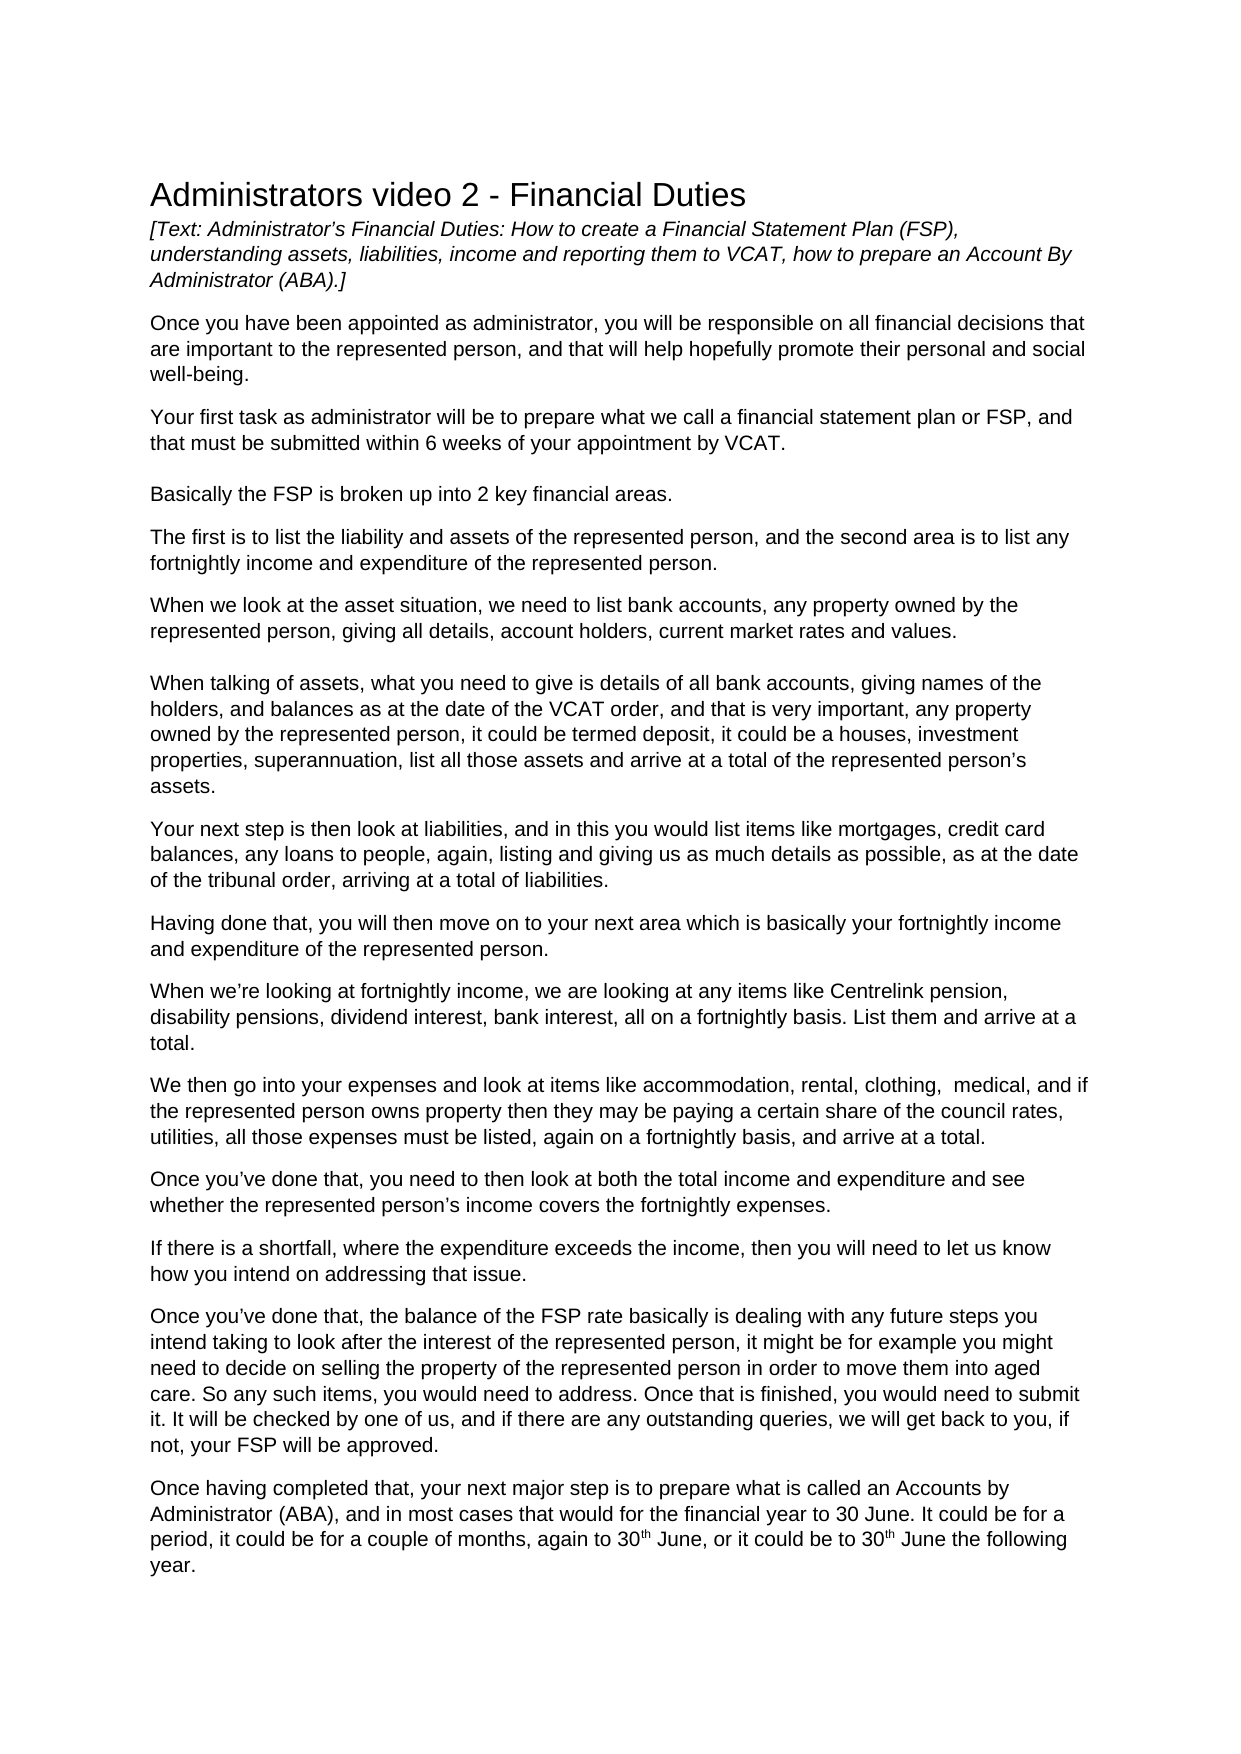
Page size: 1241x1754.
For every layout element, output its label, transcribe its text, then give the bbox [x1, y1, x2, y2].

text Your next step is then look at liabilities, and in this you would list items like mortgages, credit card balances, any loans to people, again, listing and giving us as much details as possible, as at the date of the tribunal order, arriving at a total of liabilities. [150, 816, 1090, 892]
text We then go into your expenses and look at items like accommodation, rental, clothing, medical, and if the represented person owns property then they may be paying a certain share of the council rates, utilities, all those expenses must be listed, again on a fortnightly basis, and arrive at a total. [150, 1073, 1090, 1149]
text When we look at the asset situation, we need to list bank accounts, any property owned by the represented person, giving all details, account holders, current market rates and values. When talking of assets, what you need to give is details of all bank accounts, giving names of the holders, and balances as at the date of the VCAT order, and that is very important, any property owned by the represented person, it could be termed deposit, it could be a houses, investment properties, superannuation, list all those assets and arrive at a total of the represented person’s assets. [150, 593, 1090, 798]
text Once you’ve done that, the balance of the FSP rate basically is dealing with any future steps you intend taking to look after the interest of the represented person, it might be for example you might need to decide on selling the property of the represented person in order to move them into aged care. So any such items, you would need to address. Once that is finished, you would need to submit it. It will be checked by one of us, and if there are any outstanding queries, we will get back to you, if not, your FSP will be approved. [150, 1304, 1090, 1457]
text When we’re looking at fortnightly income, we are looking at any items like Centrelink pension, disability pensions, dividend interest, bank interest, all on a fortnightly basis. List them and arrive at a total. [150, 979, 1090, 1054]
text Your first task as administrator will be to prepare what we call a financial statement plan or FSP, and that must be submitted within 6 weeks of your appointment by VCAT. Basically the FSP is broken up into 2 key financial areas. [150, 405, 1090, 506]
text Once you’ve done that, you need to then look at both the total income and expenditure and see whether the represented person’s income covers the fortnightly expenses. [150, 1167, 1090, 1217]
text Once having completed that, your next major step is to prepare what is called an Accounts by Administrator (ABA), and in most cases that would for the financial year to 30 June. It could be for a period, it could be for a couple of months, again to 30th June, or it could be to 30th June the following year. [150, 1476, 1090, 1577]
text The first is to list the liability and assets of the represented person, and the second area is to list any fortnightly income and expenditure of the represented person. [150, 525, 1090, 574]
text If there is a shortfall, where the expenditure exceeds the income, then you will need to let us know how you intend on addressing that issue. [150, 1236, 1090, 1285]
text Having done that, you will then move on to your next area which is basically your fortnightly income and expenditure of the represented person. [150, 911, 1090, 960]
text [Text: Administrator’s Financial Duties: How to create a Financial Statement Plan (FSP), understanding assets, liabilities, income and reporting them to VCAT, how to prepare an Account By Administrator (ABA).] [150, 216, 1090, 292]
text Once you have been appointed as administrator, you will be responsible on all financial decisions that are important to the represented person, and that will help hopefully promote their personal and social well-being. [150, 311, 1090, 386]
subtitle Administrators video 2 - Financial Duties [150, 175, 1090, 213]
